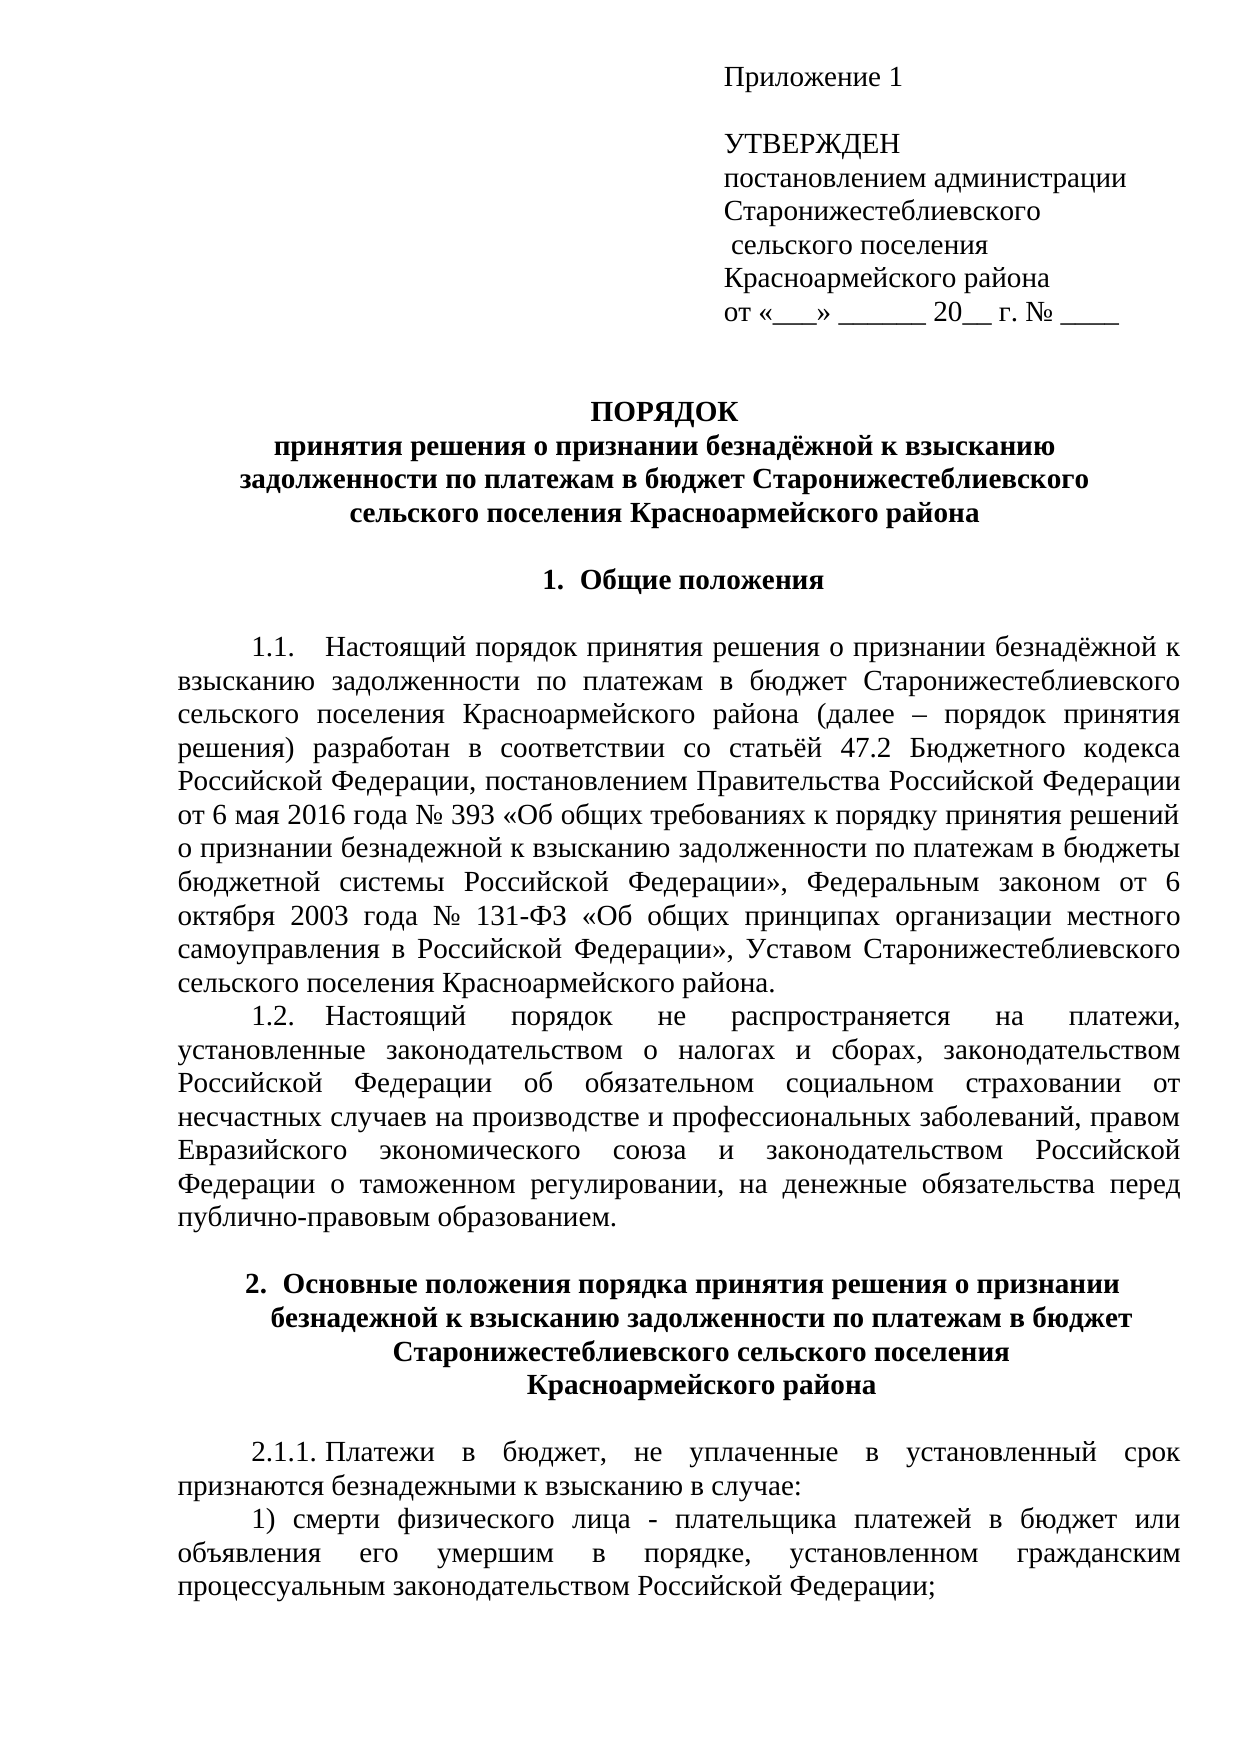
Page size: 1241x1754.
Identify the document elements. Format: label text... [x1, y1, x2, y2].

text принятия решения о признании безнадёжной к взысканию [177, 428, 1152, 462]
text Красноармейского района [177, 260, 1152, 294]
text УТВЕРЖДЕН [723, 126, 1152, 160]
list безнадежной к взысканию задолженности по платежам в бюджет [222, 1300, 1181, 1334]
list Общие положения [215, 562, 1152, 596]
text Старонижестеблиевского [723, 193, 1152, 227]
text задолженности по платежам в бюджет Старонижестеблиевского [177, 462, 1152, 495]
list Настоящий порядок не распространяется на платежи, установленные законодательством о налогах и сборах, законодательством Российской Федерации об обязательном социальном страховании от несчастных случаев на производстве и профессиональных заболеваний, правом Евразийского экономического союза и законодательством Российской Федерации о таможенном регулировании, на денежные обязательства перед публично-правовым образованием. [177, 998, 1181, 1233]
text Приложение 1 [723, 59, 1152, 93]
list Основные положения порядка принятия решения о признании [184, 1267, 1181, 1300]
list Красноармейского района [222, 1367, 1181, 1401]
list 1) смерти физического лица - плательщика платежей в бюджет или объявления его умершим в порядке, установленном гражданским процессуальным законодательством Российской Федерации; [177, 1501, 1181, 1602]
text от «___» ______ 20__ г. № ____ [723, 294, 1152, 327]
text сельского поселения Красноармейского района [177, 495, 1152, 529]
text ПОРЯДОК [177, 394, 1152, 428]
text постановлением администрации [723, 160, 1152, 193]
list Старонижестеблиевского сельского поселения [222, 1334, 1181, 1367]
list Настоящий порядок принятия решения о признании безнадёжной к взысканию задолженности по платежам в бюджет Старонижестеблиевского сельского поселения Красноармейского района (далее – порядок принятия решения) разработан в соответствии со статьёй 47.2 Бюджетного кодекса Российской Федерации, постановлением Правительства Российской Федерации от 6 мая 2016 года № 393 «Об общих требованиях к порядку принятия решений о признании безнадежной к взысканию задолженности по платежам в бюджеты бюджетной системы Российской Федерации», Федеральным законом от 6 октября 2003 года № 131-ФЗ «Об общих принципах организации местного самоуправления в Российской Федерации», Уставом Старонижестеблиевского сельского поселения Красноармейского района. [177, 629, 1181, 998]
list Платежи в бюджет, не уплаченные в установленный срок признаются безнадежными к взысканию в случае: [177, 1434, 1181, 1501]
text сельского поселения [723, 227, 1152, 260]
